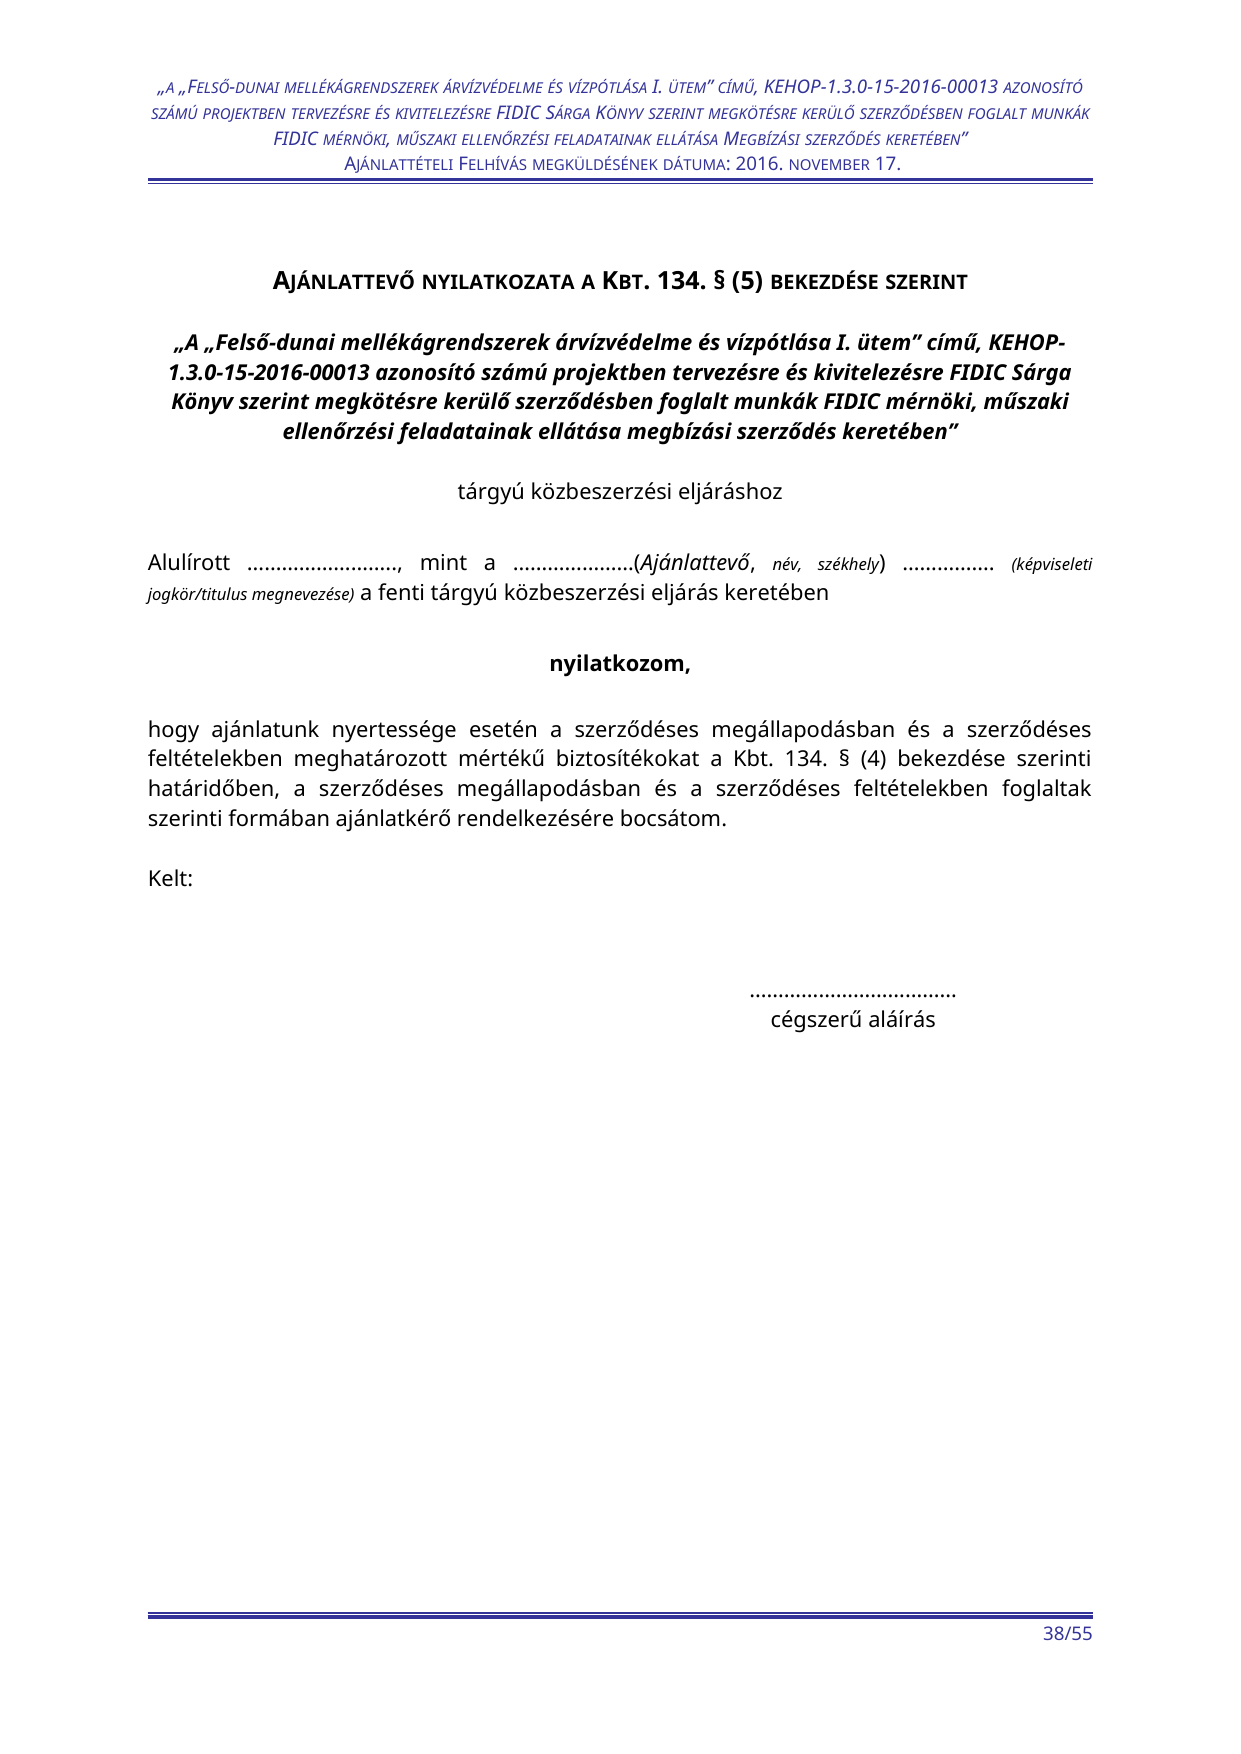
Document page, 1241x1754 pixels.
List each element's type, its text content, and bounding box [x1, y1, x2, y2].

text Alulírott …………………….., mint a …………………(Ajánlattevő, név, székhely) ……………. (képviseleti jogkör/titulus megnevezése) a fenti tárgyú közbeszerzési eljárás keretében [148, 547, 1093, 607]
text „A „Felső-dunai mellékágrendszerek árvízvédelme és vízpótlása I. ütem” című, KEHOP-1.3.0-15-2016-00013 azonosító számú projektben tervezésre és kivitelezésre FIDIC Sárga Könyv szerint megkötésre kerülő szerződésben foglalt munkák FIDIC mérnöki, műszaki ellenőrzési feladatainak ellátása megbízási szerződés keretében” [148, 327, 1093, 446]
table_header ……………………………… [628, 974, 1078, 1004]
table_cell cégszerű aláírás [628, 1004, 1078, 1034]
text tárgyú közbeszerzési eljáráshoz [148, 476, 1093, 506]
text Ajánlattevő nyilatkozata a Kbt. 134. § (5) bekezdése szerint [148, 263, 1093, 297]
text Kelt: [148, 863, 1093, 892]
text hogy ajánlatunk nyertessége esetén a szerződéses megállapodásban és a szerződéses feltételekben meghatározott mértékű biztosítékokat a Kbt. 134. § (4) bekezdése szerinti határidőben, a szerződéses megállapodásban és a szerződéses feltételekben foglaltak szerinti formában ajánlatkérő rendelkezésére bocsátom. [148, 714, 1093, 833]
text nyilatkozom, [148, 648, 1093, 678]
